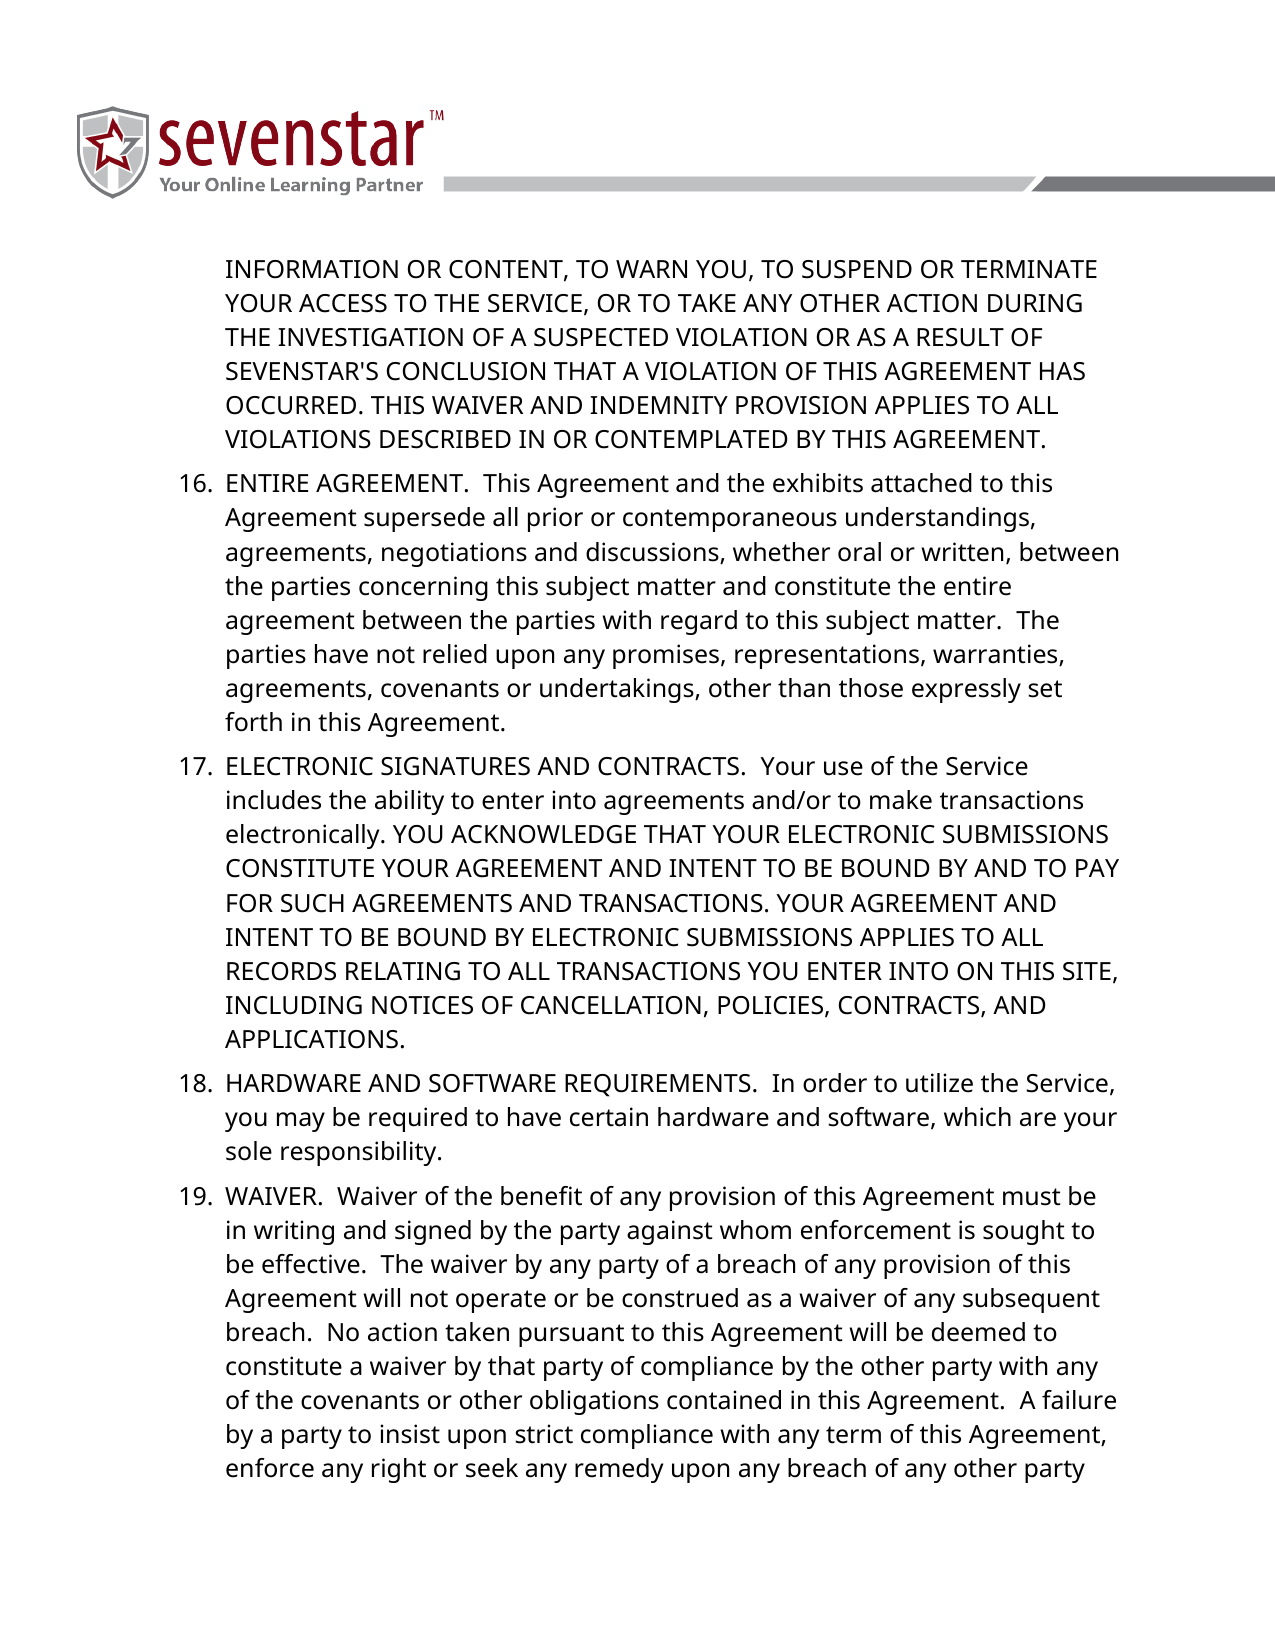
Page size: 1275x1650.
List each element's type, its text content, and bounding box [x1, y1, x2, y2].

text 16. ENTIRE AGREEMENT. This Agreement and the exhibits attached to this Agreement supersede all prior or contemporaneous understandings, agreements, negotiations and discussions, whether oral or written, between the parties concerning this subject matter and constitute the entire agreement between the parties with regard to this subject matter. The parties have not relied upon any promises, representations, warranties, agreements, covenants or undertakings, other than those expressly set forth in this Agreement. [178, 466, 1125, 738]
text 17. ELECTRONIC SIGNATURES AND CONTRACTS. Your use of the Service includes the ability to enter into agreements and/or to make transactions electronically. YOU ACKNOWLEDGE THAT YOUR ELECTRONIC SUBMISSIONS CONSTITUTE YOUR AGREEMENT AND INTENT TO BE BOUND BY AND TO PAY FOR SUCH AGREEMENTS AND TRANSACTIONS. YOUR AGREEMENT AND INTENT TO BE BOUND BY ELECTRONIC SUBMISSIONS APPLIES TO ALL RECORDS RELATING TO ALL TRANSACTIONS YOU ENTER INTO ON THIS SITE, INCLUDING NOTICES OF CANCELLATION, POLICIES, CONTRACTS, AND APPLICATIONS. [178, 749, 1125, 1056]
text 18. HARDWARE AND SOFTWARE REQUIREMENTS. In order to utilize the Service, you may be required to have certain hardware and software, which are your sole responsibility. [178, 1066, 1125, 1168]
picture [0, 0, 1275, 252]
